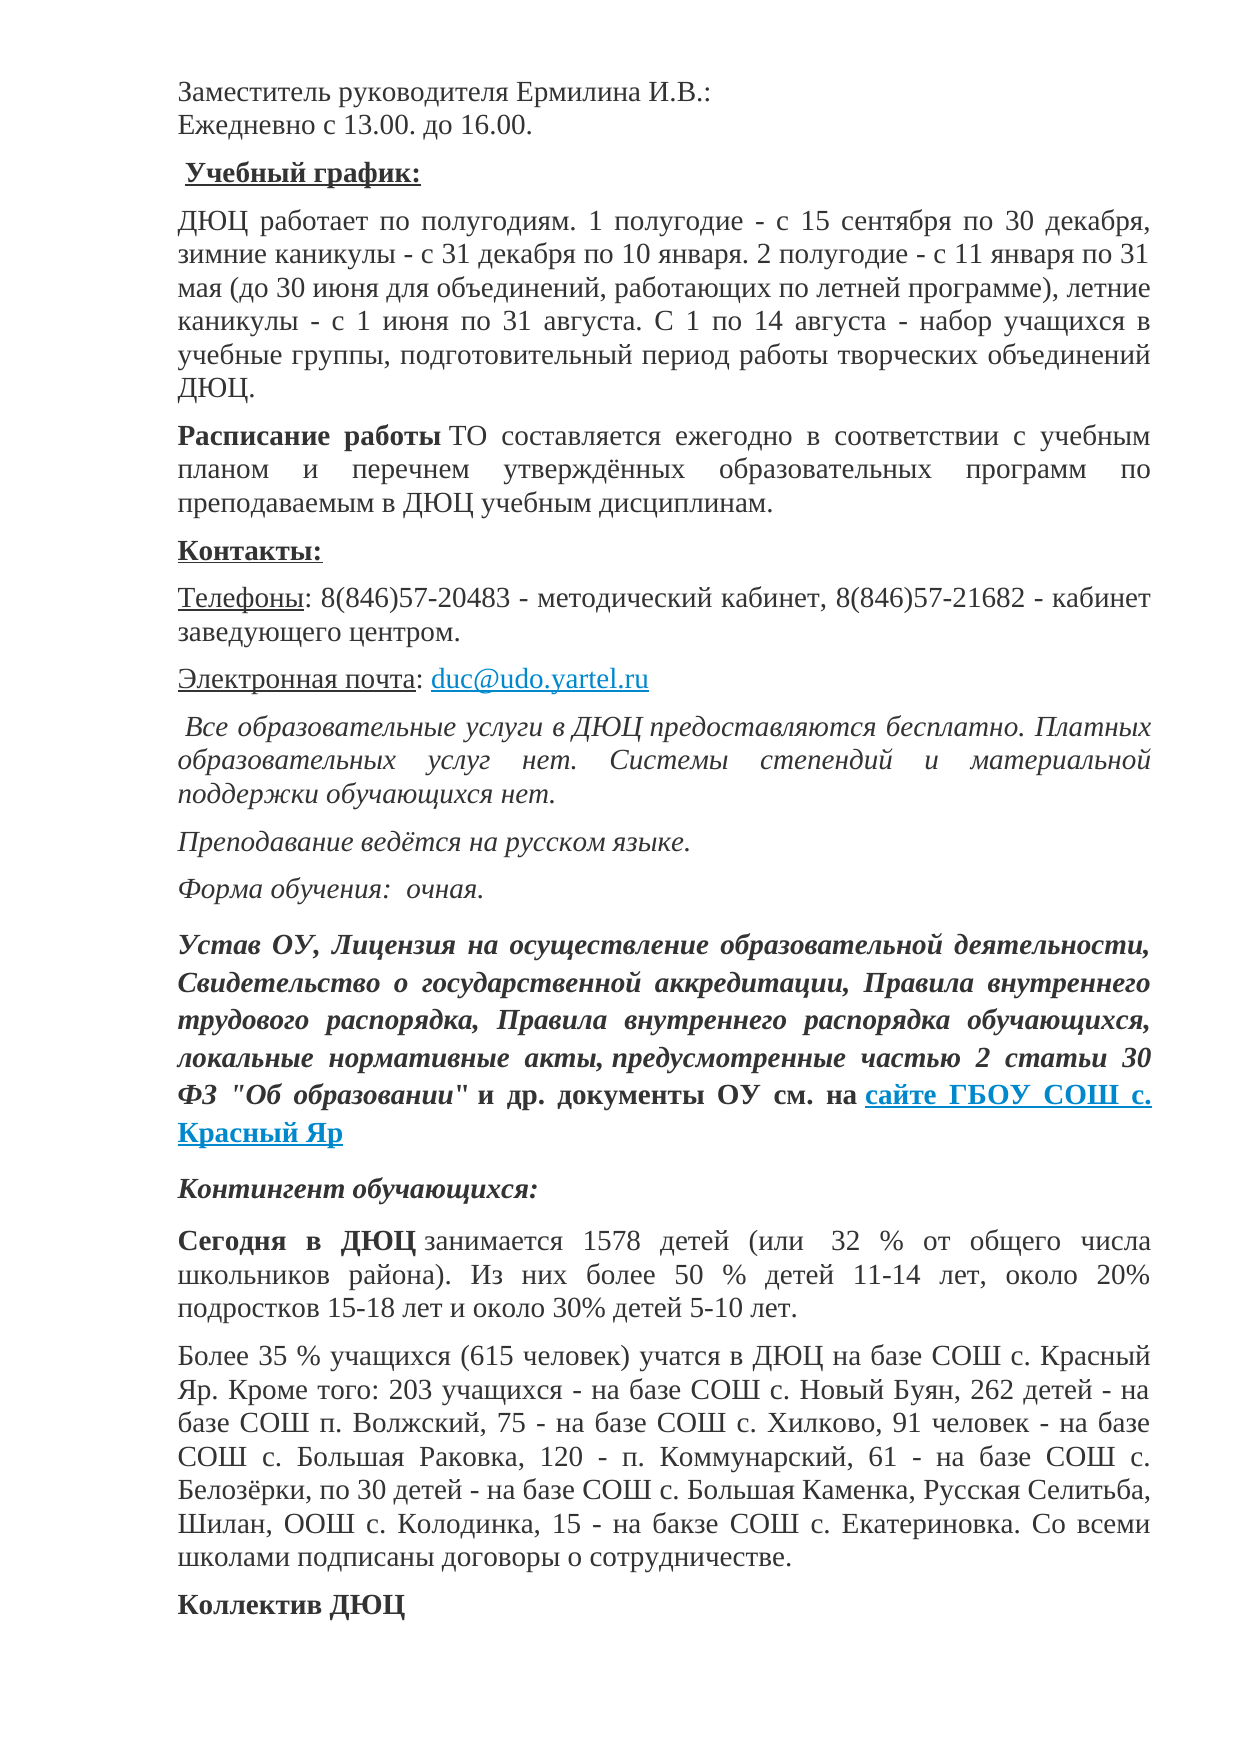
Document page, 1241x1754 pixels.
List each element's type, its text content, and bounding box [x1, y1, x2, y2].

text Устав ОУ, Лицензия на осуществление образовательной деятельности, Свидетельство о государственной аккредитации, Правила внутреннего трудового распорядка, Правила внутреннего распорядка обучающихся, локальные нормативные акты, предусмотренные частью 2 статьи 30 ФЗ "Об образовании" и др. документы ОУ см. на сайте ГБОУ СОШ с. Красный Яр [177, 923, 1152, 1148]
text Сегодня в ДЮЦ занимается 1578 детей (или 32 % от общего числа школьников района). Из них более 50 % детей 11-14 лет, около 20% подростков 15-18 лет и около 30% детей 5-10 лет. [177, 1223, 1152, 1324]
text Учебный график: [177, 155, 1152, 188]
text Форма обучения: очная. [177, 871, 1152, 905]
text Электронная почта: duc@udo.yartel.ru [177, 661, 1152, 695]
text ДЮЦ работает по полугодиям. 1 полугодие - с 15 сентября по 30 декабря, зимние каникулы - с 31 декабря по 10 января. 2 полугодие - с 11 января по 31 мая (до 30 июня для объединений, работающих по летней программе), летние каникулы - с 1 июня по 31 августа. С 1 по 14 августа - набор учащихся в учебные группы, подготовительный период работы творческих объединений ДЮЦ. [177, 203, 1152, 404]
text Телефоны: 8(846)57-20483 - методический кабинет, 8(846)57-21682 - кабинет заведующего центром. [177, 580, 1152, 647]
text Коллектив ДЮЦ [177, 1587, 1152, 1621]
text Преподавание ведётся на русском языке. [177, 824, 1152, 857]
text Контакты: [177, 533, 1152, 566]
text Контингент обучающихся: [177, 1167, 1152, 1205]
text Все образовательные услуги в ДЮЦ предоставляются бесплатно. Платных образовательных услуг нет. Системы степендий и материальной поддержки обучающихся нет. [177, 709, 1152, 809]
text Расписание работы ТО составляется ежегодно в соответствии с учебным планом и перечнем утверждённых образовательных программ по преподаваемым в ДЮЦ учебным дисциплинам. [177, 418, 1152, 518]
text Заместитель руководителя Ермилина И.В.: Ежедневно с 13.00. до 16.00. [177, 74, 1152, 141]
text Более 35 % учащихся (615 человек) учатся в ДЮЦ на базе СОШ с. Красный Яр. Кроме того: 203 учащихся - на базе СОШ с. Новый Буян, 262 детей - на базе СОШ п. Волжский, 75 - на базе СОШ с. Хилково, 91 человек - на базе СОШ с. Большая Раковка, 120 - п. Коммунарский, 61 - на базе СОШ с. Белозёрки, по 30 детей - на базе СОШ с. Большая Каменка, Русская Селитьба, Шилан, ООШ с. Колодинка, 15 - на бакзе СОШ с. Екатериновка. Со всеми школами подписаны договоры о сотрудничестве. [177, 1338, 1152, 1573]
